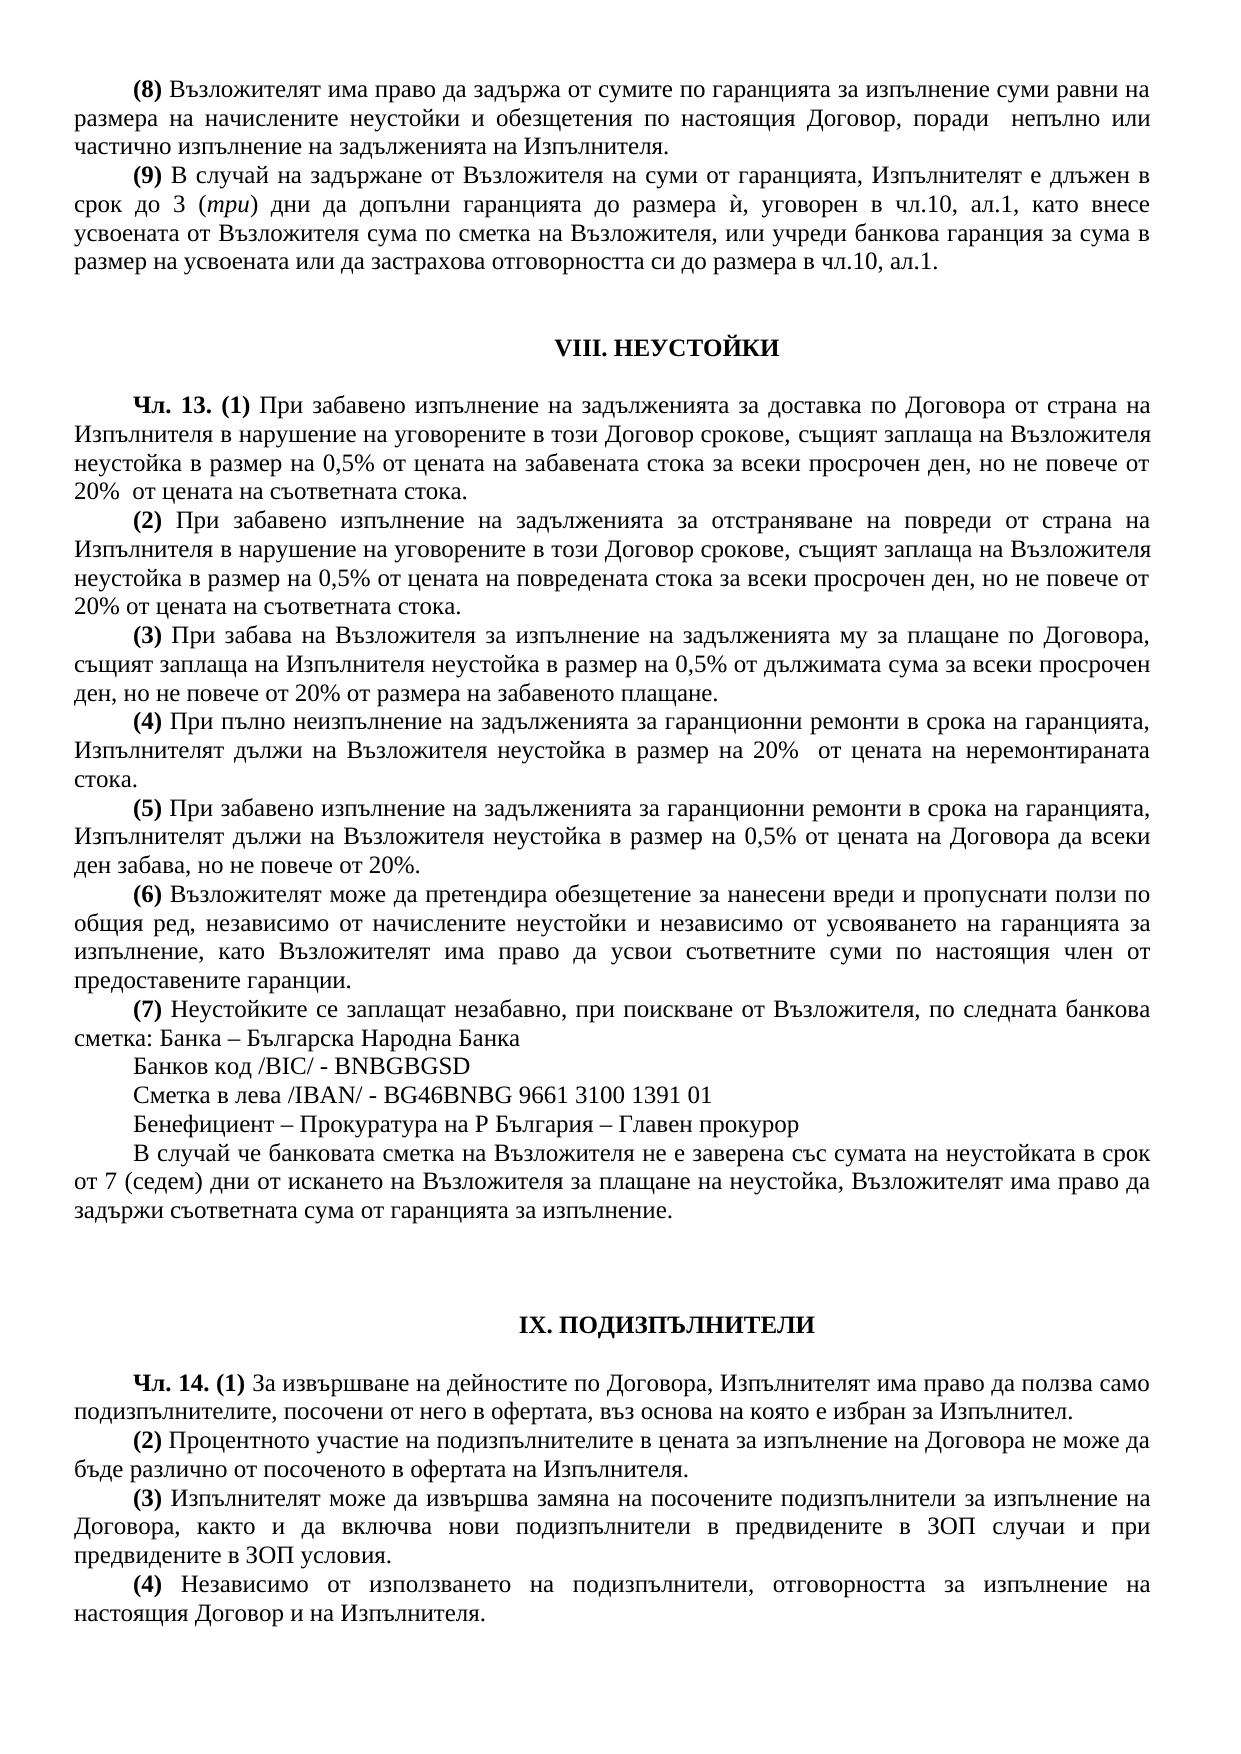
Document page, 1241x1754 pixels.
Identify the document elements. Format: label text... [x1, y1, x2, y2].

text Бенефициент – Прокуратура на Р България – Главен прокурор [74, 1109, 1152, 1138]
text Чл. 14. (1) За извършване на дейностите по Договора, Изпълнителят има право да ползва само подизпълнителите, посочени от него в офертата, въз основа на която е избран за Изпълнител. [74, 1368, 1152, 1425]
text (8) Възложителят има право да задържа от сумите по гаранцията за изпълнение суми равни на размера на начислените неустойки и обезщетения по настоящия Договор, поради непълно или частично изпълнение на задълженията на Изпълнителя. [74, 74, 1152, 160]
text Банков код /BIC/ - BNBGBGSD [74, 1051, 1152, 1080]
text VIII. НЕУСТОЙКИ [182, 333, 1152, 361]
text (3) Изпълнителят може да извършва замяна на посочените подизпълнители за изпълнение на Договора, както и да включва нови подизпълнители в предвидените в ЗОП случаи и при предвидените в ЗОП условия. [74, 1483, 1152, 1569]
text (2) При забавено изпълнение на задълженията за отстраняване на повреди от страна на Изпълнителя в нарушение на уговорените в този Договор срокове, същият заплаща на Възложителя неустойка в размер на 0,5% от цената на повредената стока за всеки просрочен ден, но не повече от 20% от цената на съответната стока. [74, 505, 1152, 620]
text (5) При забавено изпълнение на задълженията за гаранционни ремонти в срока на гаранцията, Изпълнителят дължи на Възложителя неустойка в размер на 0,5% от цената на Договора да всеки ден забава, но не повече от 20%. [74, 793, 1152, 879]
text (3) При забава на Възложителя за изпълнение на задълженията му за плащане по Договора, същият заплаща на Изпълнителя неустойка в размер на 0,5% от дължимата сума за всеки просрочен ден, но не повече от 20% от размера на забавеното плащане. [74, 620, 1152, 706]
text (2) Процентното участие на подизпълнителите в цената за изпълнение на Договора не може да бъде различно от посоченото в офертата на Изпълнителя. [74, 1425, 1152, 1483]
text Сметка в лева /IBAN/ - BG46BNBG 9661 3100 1391 01 [74, 1080, 1152, 1109]
text (4) При пълно неизпълнение на задълженията за гаранционни ремонти в срока на гаранцията, Изпълнителят дължи на Възложителя неустойка в размер на 20% от цената на неремонтираната стока. [74, 706, 1152, 793]
text (7) Неустойките се заплащат незабавно, при поискване от Възложителя, по следната банкова сметка: Банка – Българска Народна Банка [74, 994, 1152, 1051]
text (9) В случай на задържане от Възложителя на суми от гаранцията, Изпълнителят е длъжен в срок до 3 (три) дни да допълни гаранцията до размера ѝ, уговорен в чл.10, ал.1, като внесе усвоената от Възложителя сума по сметка на Възложителя, или учреди банкова гаранция за сума в размер на усвоената или да застрахова отговорността си до размера в чл.10, ал.1. [74, 160, 1152, 275]
text В случай че банковата сметка на Възложителя не е заверена със сумата на неустойката в срок от 7 (седем) дни от искането на Възложителя за плащане на неустойка, Възложителят има право да задържи съответната сума от гаранцията за изпълнение. [74, 1138, 1152, 1224]
text (4) Независимо от използването на подизпълнители, отговорността за изпълнение на настоящия Договор и на Изпълнителя. [74, 1569, 1152, 1626]
text Чл. 13. (1) При забавено изпълнение на задълженията за доставка по Договора от страна на Изпълнителя в нарушение на уговорените в този Договор срокове, същият заплаща на Възложителя неустойка в размер на 0,5% от цената на забавената стока за всеки просрочен ден, но не повече от 20% от цената на съответната стока. [74, 390, 1152, 505]
text (6) Възложителят може да претендира обезщетение за нанесени вреди и пропуснати ползи по общия ред, независимо от начислените неустойки и независимо от усвояването на гаранцията за изпълнение, като Възложителят има право да усвои съответните суми по настоящия член от предоставените гаранции. [74, 879, 1152, 994]
text IX. ПОДИЗПЪЛНИТЕЛИ [182, 1310, 1152, 1339]
